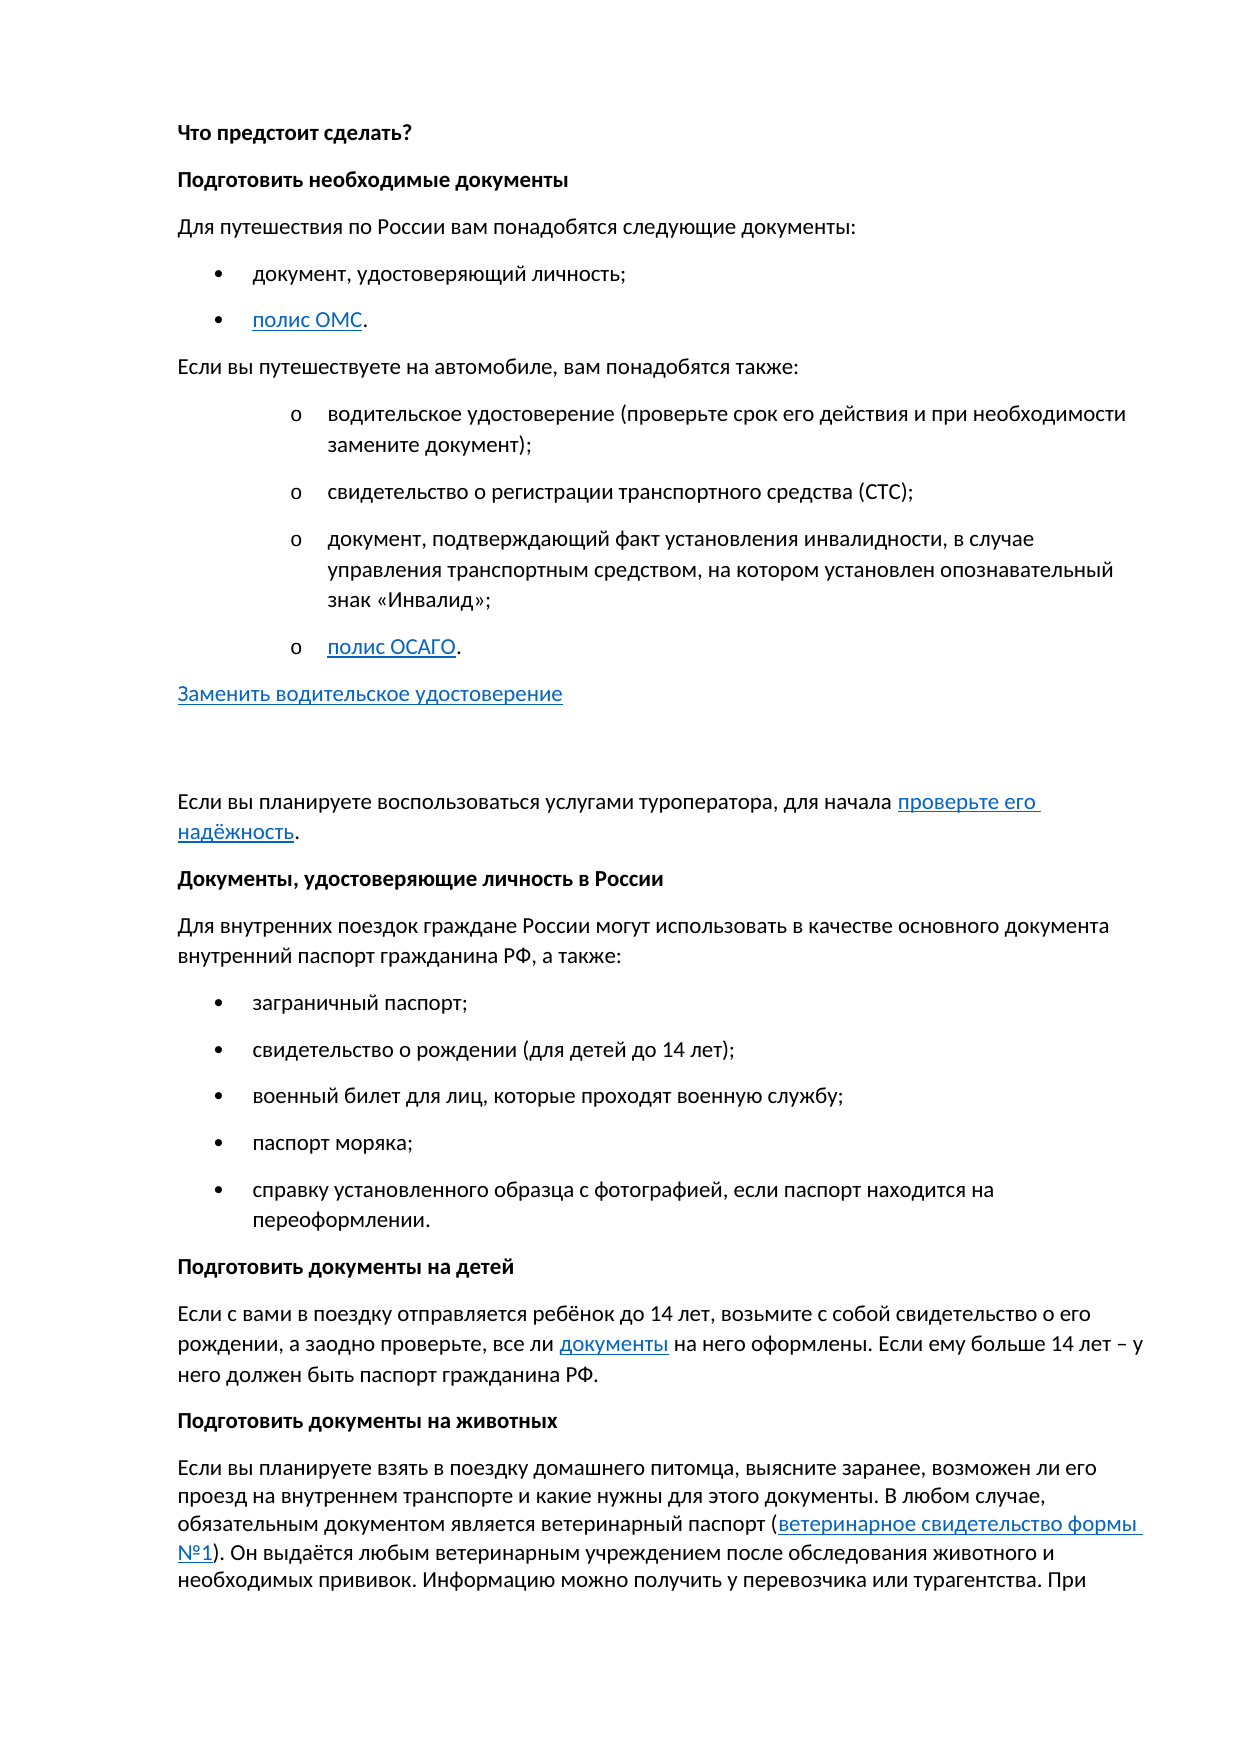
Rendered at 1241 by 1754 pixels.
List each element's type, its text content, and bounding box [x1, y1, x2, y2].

text Если с вами в поездку отправляется ребёнок до 14 лет, возьмите с собой свидетельство о его рождении, а заодно проверьте, все ли документы на него оформлены. Если ему больше 14 лет – у него должен быть паспорт гражданина РФ. [177, 1299, 1152, 1388]
list полис ОМС. [215, 306, 1152, 334]
list документ, подтверждающий факт установления инвалидности, в случае управления транспортным средством, на котором установлен опознавательный знак «Инвалид»; [290, 524, 1152, 613]
list свидетельство о рождении (для детей до 14 лет); [215, 1035, 1152, 1063]
text Если вы путешествуете на автомобиле, вам понадобятся также: [177, 352, 1152, 381]
text Заменить водительское удостоверение [177, 679, 1152, 768]
list справку установленного образца с фотографией, если паспорт находится на переоформлении. [215, 1175, 1152, 1234]
list военный билет для лиц, которые проходят военную службу; [215, 1082, 1152, 1110]
text Подготовить документы на детей [177, 1252, 1152, 1281]
text Подготовить необходимые документы [177, 165, 1152, 193]
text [177, 1453, 1152, 1594]
list паспорт моряка; [215, 1128, 1152, 1157]
list полис ОСАГО. [290, 632, 1152, 661]
list документ, удостоверяющий личность; [215, 259, 1152, 287]
list водительское удостоверение (проверьте срок его действия и при необходимости замените документ); [290, 399, 1152, 458]
text Документы, удостоверяющие личность в России [177, 864, 1152, 892]
list заграничный паспорт; [215, 988, 1152, 1016]
text Для внутренних поездок граждане России могут использовать в качестве основного документа внутренний паспорт гражданина РФ, а также: [177, 911, 1152, 969]
text Что предстоит сделать? [177, 118, 1152, 146]
text Если вы планируете воспользоваться услугами туроператора, для начала проверьте его надёжность. [177, 787, 1152, 845]
list свидетельство о регистрации транспортного средства (СТС); [290, 477, 1152, 506]
text Для путешествия по России вам понадобятся следующие документы: [177, 212, 1152, 240]
text Подготовить документы на животных [177, 1407, 1152, 1435]
